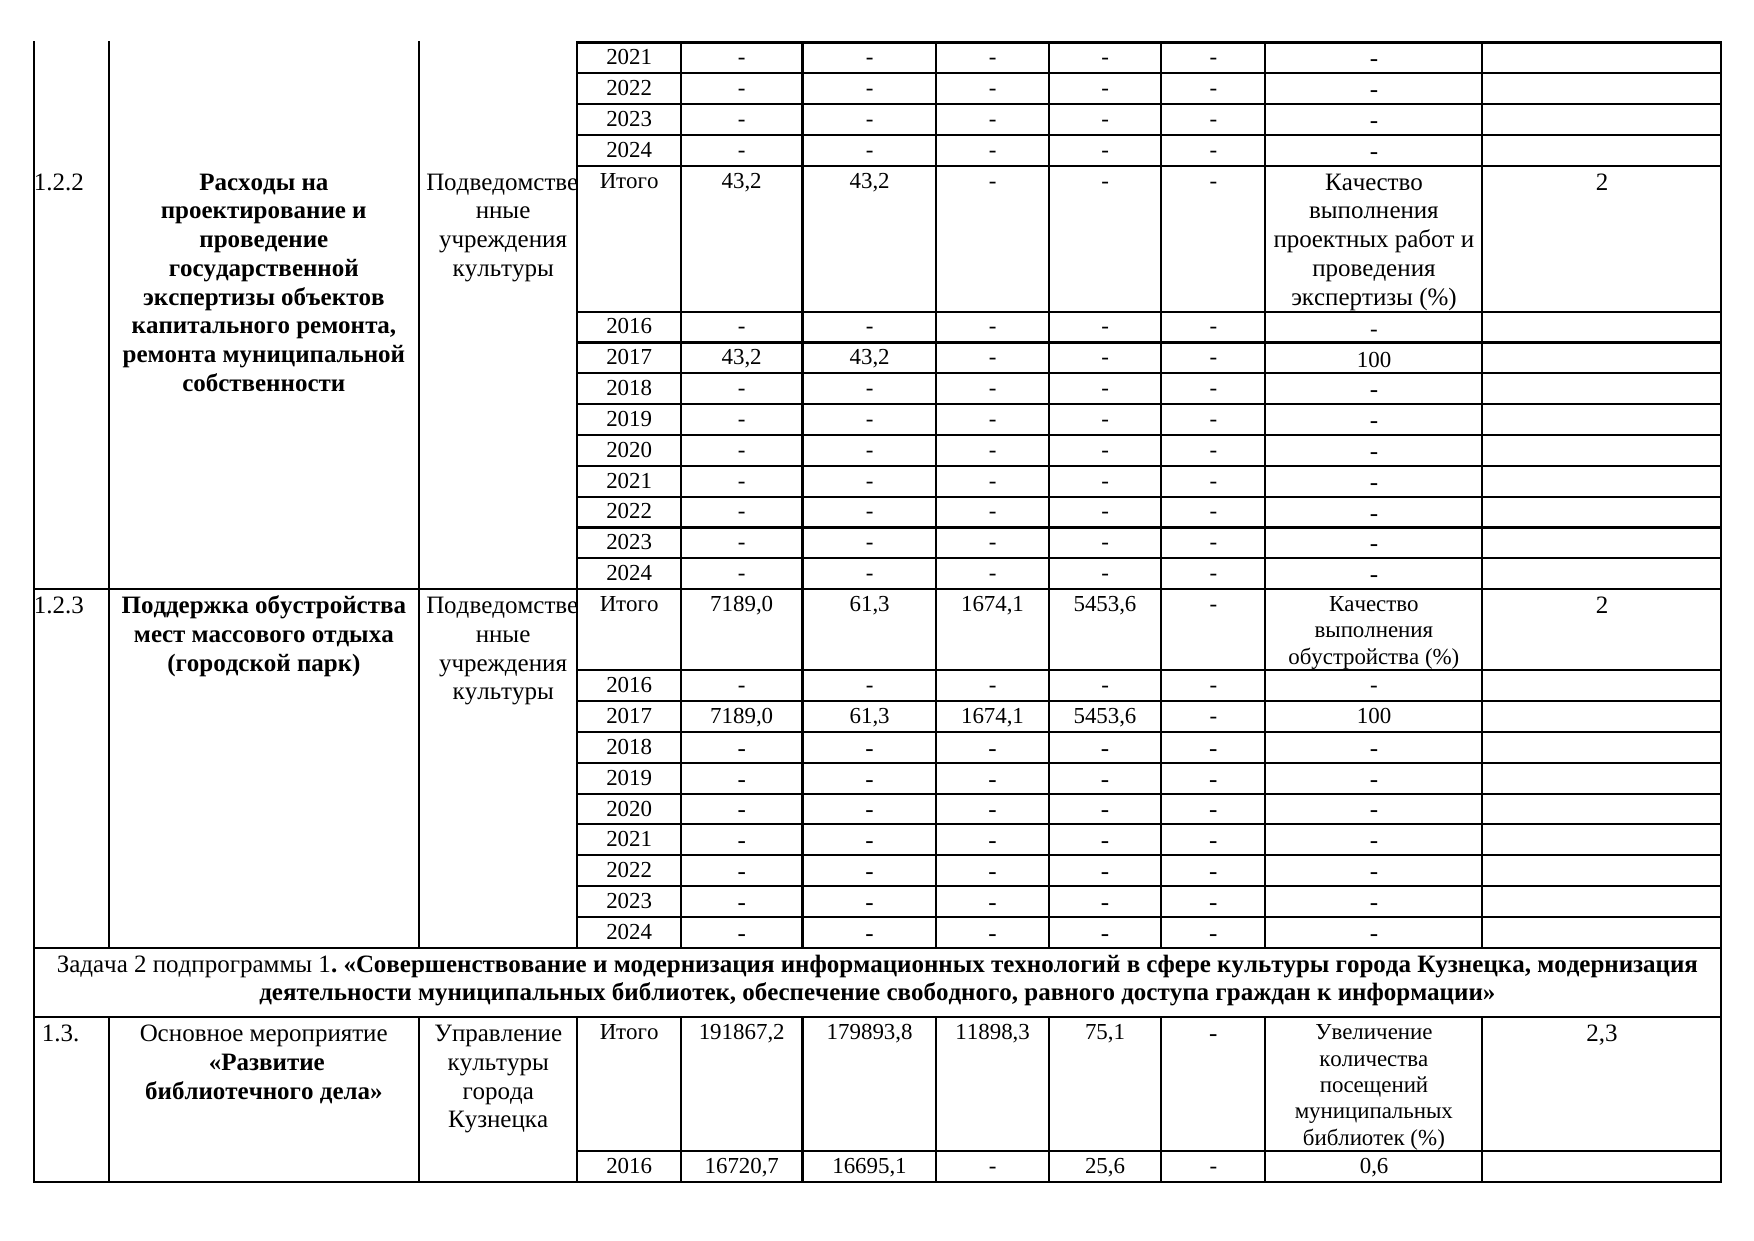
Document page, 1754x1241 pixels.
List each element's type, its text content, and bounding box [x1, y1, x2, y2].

table_cell 2021 [578, 44, 680, 72]
table_cell 43,2 [804, 167, 935, 311]
table_cell - [1050, 344, 1160, 372]
table_cell - [937, 671, 1048, 700]
table_cell - [804, 671, 935, 700]
table_cell 2017 [578, 344, 680, 372]
table_cell - [1050, 918, 1160, 947]
table_cell - [682, 74, 801, 103]
table_cell [1483, 374, 1720, 403]
table_cell - [682, 405, 801, 434]
table_cell - [1050, 374, 1160, 403]
table_cell 2020 [578, 795, 680, 823]
table_cell - [682, 436, 801, 465]
table_cell Задача 2 подпрограммы 1. «Совершенствование и модернизация информационных технологий в сфере культуры города Кузнецка, модернизация деятельности муниципальных библиотек, обеспечение свободного, равного доступа граждан к информации» [35, 949, 1720, 1016]
table_cell Подведомственные учреждения культуры [420, 590, 576, 947]
table_cell [1483, 74, 1720, 103]
table_cell - [1162, 856, 1264, 885]
table_cell - [1050, 856, 1160, 885]
table_cell Управление культуры города Кузнецка [420, 1018, 576, 1181]
table_cell - [1266, 74, 1481, 103]
table_cell [1483, 764, 1720, 792]
table_cell - [804, 44, 935, 72]
table_cell - [804, 74, 935, 103]
table_cell - [1266, 918, 1481, 947]
table_cell [1483, 136, 1720, 165]
table_cell [1483, 529, 1720, 557]
table_cell 1674,1 [937, 590, 1048, 669]
table_cell 2 [1483, 590, 1720, 669]
table_cell - [1162, 344, 1264, 372]
table_cell - [937, 344, 1048, 372]
table_cell - [682, 887, 801, 916]
table_cell - [1050, 529, 1160, 557]
table_cell - [804, 559, 935, 588]
table_cell - [682, 856, 801, 885]
table_cell - [1162, 436, 1264, 465]
table_cell [1483, 344, 1720, 372]
table_cell 2022 [578, 856, 680, 885]
table_cell Расходы на проектирование и проведение государственной экспертизы объектов капитального ремонта, ремонта муниципальной собственности [110, 165, 418, 588]
table_cell 2018 [578, 374, 680, 403]
table_cell - [1162, 918, 1264, 947]
table_cell - [1162, 764, 1264, 792]
table_cell - [1266, 498, 1481, 526]
table_cell - [682, 795, 801, 823]
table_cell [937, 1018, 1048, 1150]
table_cell - [937, 467, 1048, 496]
table_cell 1.2.3 [35, 590, 108, 947]
table_cell - [1050, 167, 1160, 311]
table_cell - [682, 467, 801, 496]
table_cell - [1266, 313, 1481, 341]
table_cell - [1050, 436, 1160, 465]
table_cell - [682, 733, 801, 762]
table_cell 100 [1266, 344, 1481, 372]
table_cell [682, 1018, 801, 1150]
table_cell 43,2 [682, 344, 801, 372]
table_cell 5453,6 [1050, 590, 1160, 669]
table_cell - [804, 313, 935, 341]
table_cell - [1050, 825, 1160, 854]
table_cell - [804, 498, 935, 526]
table_cell [1483, 702, 1720, 731]
table_cell - [804, 825, 935, 854]
table_cell [1483, 313, 1720, 341]
table_cell - [1050, 764, 1160, 792]
table_cell - [804, 529, 935, 557]
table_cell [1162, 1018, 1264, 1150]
table_cell - [937, 498, 1048, 526]
table_cell - [1050, 559, 1160, 588]
table_cell - [1162, 733, 1264, 762]
table_cell 100 [1266, 702, 1481, 731]
table_cell 2024 [578, 559, 680, 588]
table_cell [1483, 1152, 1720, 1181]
table_cell 2019 [578, 405, 680, 434]
table_cell - [937, 105, 1048, 134]
table_cell - [682, 105, 801, 134]
table_cell [1483, 671, 1720, 700]
table_cell [1483, 467, 1720, 496]
table_cell 2023 [578, 887, 680, 916]
table_cell [1483, 825, 1720, 854]
table_cell - [682, 374, 801, 403]
table_cell - [937, 167, 1048, 311]
table_cell - [804, 856, 935, 885]
table_cell 61,3 [804, 590, 935, 669]
table_cell - [682, 559, 801, 588]
table_cell - [804, 436, 935, 465]
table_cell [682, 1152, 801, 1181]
table_cell - [1162, 44, 1264, 72]
table_cell - [1050, 105, 1160, 134]
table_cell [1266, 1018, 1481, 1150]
table_cell - [1266, 529, 1481, 557]
table_cell - [937, 764, 1048, 792]
table_cell Итого [578, 590, 680, 669]
table_cell 2017 [578, 702, 680, 731]
table_cell - [937, 918, 1048, 947]
table_cell - [937, 529, 1048, 557]
table_cell 2024 [578, 918, 680, 947]
table_cell - [682, 764, 801, 792]
table_cell - [682, 825, 801, 854]
table_cell - [804, 764, 935, 792]
table_cell - [937, 887, 1048, 916]
table_cell 2022 [578, 498, 680, 526]
table_cell [1483, 405, 1720, 434]
table_cell - [1050, 887, 1160, 916]
table_cell - [1266, 671, 1481, 700]
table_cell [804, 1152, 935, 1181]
table_cell - [937, 856, 1048, 885]
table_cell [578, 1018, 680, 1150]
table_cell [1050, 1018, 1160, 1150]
table_cell 43,2 [682, 167, 801, 311]
table_cell - [804, 136, 935, 165]
table_cell - [804, 918, 935, 947]
table_cell Поддержка обустройства мест массового отдыха (городской парк) [110, 590, 418, 947]
table_cell - [804, 374, 935, 403]
table_cell [1483, 887, 1720, 916]
table_cell - [682, 313, 801, 341]
table_cell - [1050, 671, 1160, 700]
table_cell - [1266, 374, 1481, 403]
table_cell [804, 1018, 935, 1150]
table_cell 7189,0 [682, 590, 801, 669]
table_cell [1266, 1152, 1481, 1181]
table_cell - [1162, 825, 1264, 854]
table_cell - [1266, 44, 1481, 72]
table_cell 2 [1483, 167, 1720, 311]
table_cell - [1162, 405, 1264, 434]
table_cell - [937, 374, 1048, 403]
table_cell 2021 [578, 825, 680, 854]
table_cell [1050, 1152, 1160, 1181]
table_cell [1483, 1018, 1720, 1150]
table_cell - [1162, 136, 1264, 165]
table_cell - [804, 795, 935, 823]
table_cell - [1266, 136, 1481, 165]
table_cell - [804, 887, 935, 916]
table_cell - [937, 436, 1048, 465]
table_cell 2018 [578, 733, 680, 762]
table_cell - [804, 733, 935, 762]
table_cell [1483, 436, 1720, 465]
table_cell - [937, 559, 1048, 588]
table_cell - [1162, 529, 1264, 557]
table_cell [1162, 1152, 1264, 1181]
table_cell - [1050, 313, 1160, 341]
table_cell - [1266, 436, 1481, 465]
table_cell - [682, 136, 801, 165]
table_cell - [1266, 105, 1481, 134]
table_cell 5453,6 [1050, 702, 1160, 731]
table_cell - [937, 313, 1048, 341]
table_cell [1483, 733, 1720, 762]
table_cell [1483, 105, 1720, 134]
table_cell 2022 [578, 74, 680, 103]
table_cell - [1162, 671, 1264, 700]
table_cell - [937, 74, 1048, 103]
table_cell - [1266, 405, 1481, 434]
table_cell - [1162, 559, 1264, 588]
table_cell 2019 [578, 764, 680, 792]
table_cell 61,3 [804, 702, 935, 731]
table_cell 2021 [578, 467, 680, 496]
table_cell - [682, 529, 801, 557]
table_cell - [1162, 374, 1264, 403]
table_cell - [804, 467, 935, 496]
table_cell [1483, 559, 1720, 588]
table_cell - [1162, 74, 1264, 103]
table_cell - [1266, 825, 1481, 854]
table_cell - [1266, 467, 1481, 496]
table_cell - [937, 405, 1048, 434]
table_cell - [1050, 498, 1160, 526]
table_cell - [1162, 590, 1264, 669]
table_cell Основное мероприятие «Развитие библиотечного дела» [110, 1018, 418, 1181]
table_cell - [1050, 733, 1160, 762]
table_cell - [682, 44, 801, 72]
table_cell - [1266, 887, 1481, 916]
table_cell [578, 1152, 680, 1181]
table_cell - [937, 44, 1048, 72]
table_cell - [1050, 405, 1160, 434]
table_cell 2023 [578, 529, 680, 557]
table_cell Подведомственные учреждения культуры [420, 165, 576, 588]
table_cell - [1266, 559, 1481, 588]
table_cell 1.2.2 [35, 165, 108, 588]
table_cell - [1162, 313, 1264, 341]
table_cell - [1266, 764, 1481, 792]
table_cell 7189,0 [682, 702, 801, 731]
table_cell - [937, 733, 1048, 762]
table_cell - [1266, 795, 1481, 823]
table_cell - [1050, 74, 1160, 103]
table_cell - [1162, 702, 1264, 731]
table_cell - [937, 795, 1048, 823]
table_cell - [1050, 44, 1160, 72]
table_cell 43,2 [804, 344, 935, 372]
table_cell - [1050, 795, 1160, 823]
table_cell - [1050, 136, 1160, 165]
table_cell - [1162, 887, 1264, 916]
table_cell - [1162, 467, 1264, 496]
table_cell [1483, 918, 1720, 947]
table_cell - [682, 918, 801, 947]
table_cell [1483, 856, 1720, 885]
table_cell - [1162, 105, 1264, 134]
table_cell [1483, 498, 1720, 526]
table_cell - [1266, 733, 1481, 762]
table_cell - [937, 136, 1048, 165]
table_cell - [1162, 498, 1264, 526]
table_cell - [804, 405, 935, 434]
table_cell Итого [578, 167, 680, 311]
table_cell - [937, 825, 1048, 854]
table_cell - [682, 498, 801, 526]
table_cell - [682, 671, 801, 700]
table_cell 1674,1 [937, 702, 1048, 731]
table_cell 2023 [578, 105, 680, 134]
table_cell 2016 [578, 671, 680, 700]
table_cell - [1162, 167, 1264, 311]
table_cell Качество выполнения проектных работ и проведения экспертизы (%) [1266, 167, 1481, 311]
table_cell 2016 [578, 313, 680, 341]
table_cell Качество выполнения обустройства (%) [1266, 590, 1481, 669]
table_cell 2020 [578, 436, 680, 465]
table_cell 1.3. [35, 1018, 108, 1181]
table_cell - [804, 105, 935, 134]
table_cell - [1266, 856, 1481, 885]
table_cell 2024 [578, 136, 680, 165]
table_cell - [1050, 467, 1160, 496]
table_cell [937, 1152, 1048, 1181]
table_cell [1483, 795, 1720, 823]
table_cell - [1162, 795, 1264, 823]
table_cell [1483, 44, 1720, 72]
